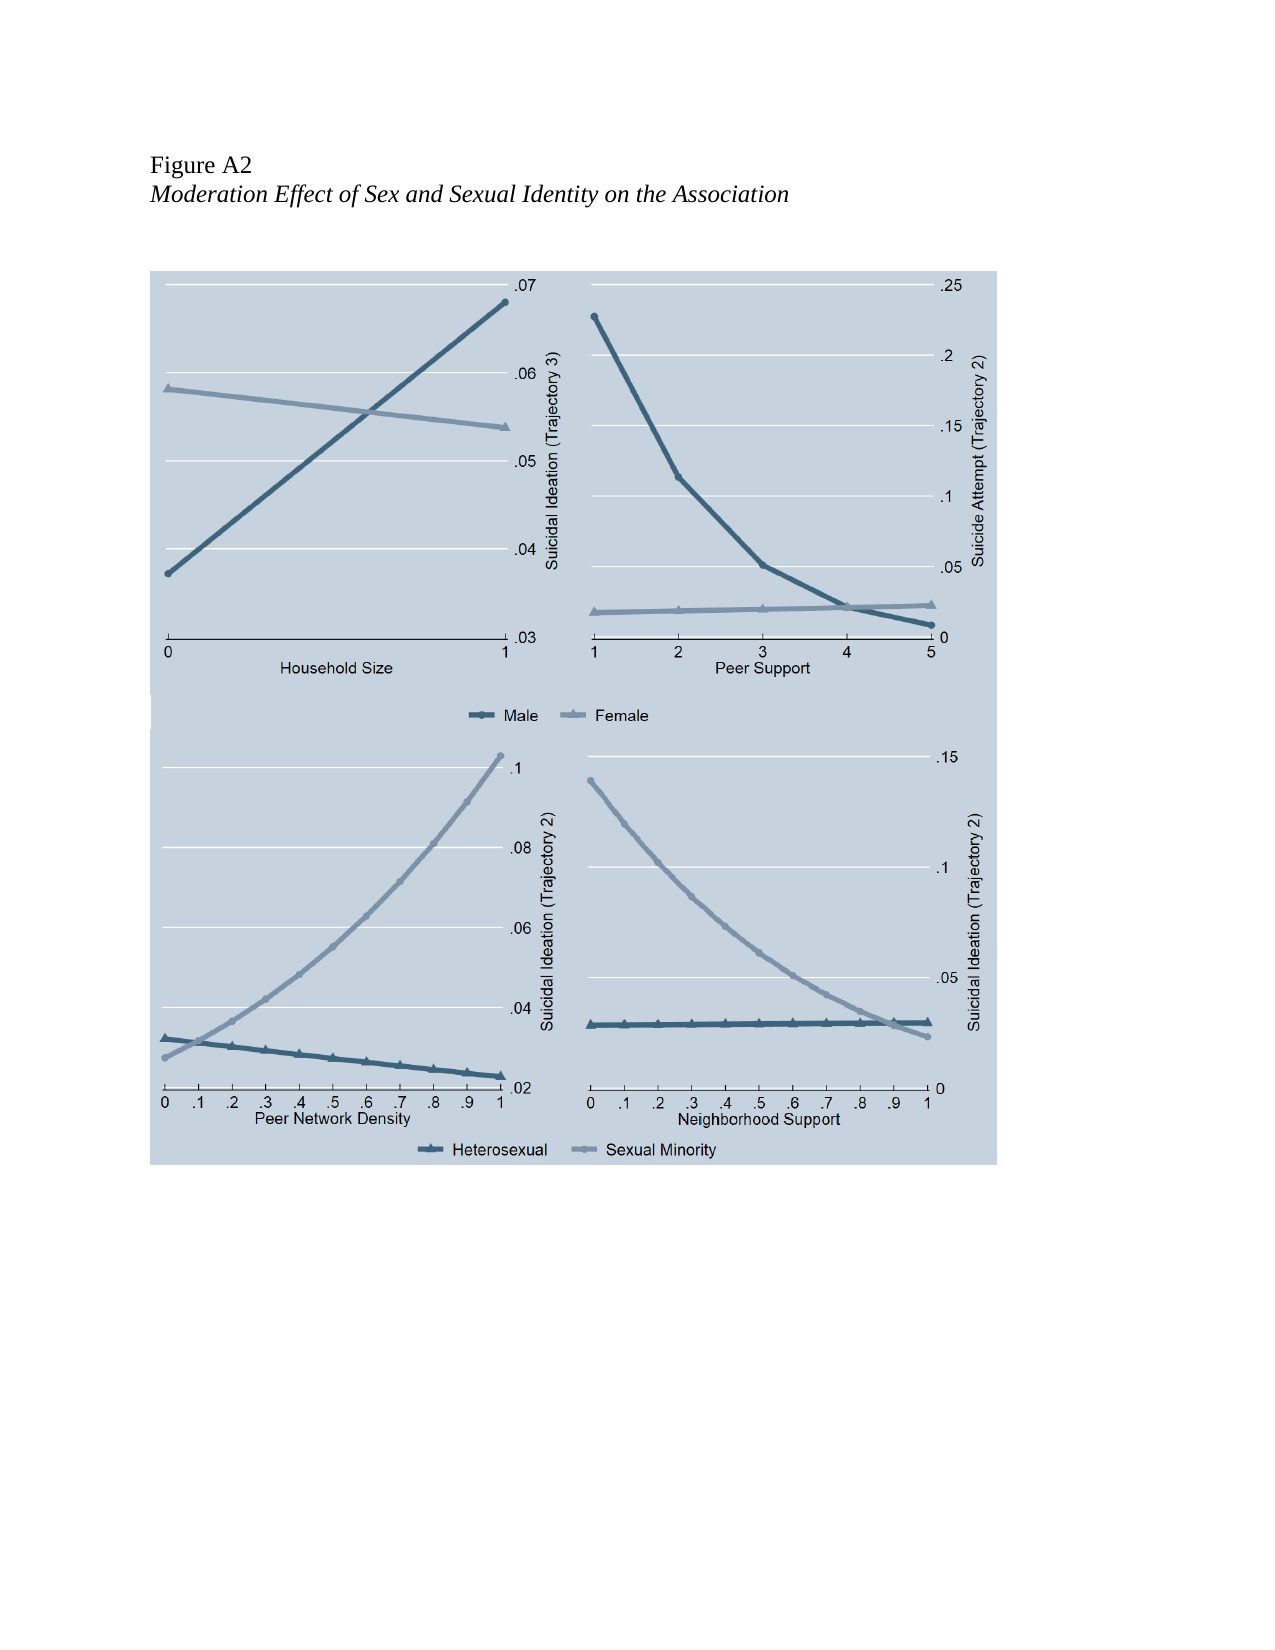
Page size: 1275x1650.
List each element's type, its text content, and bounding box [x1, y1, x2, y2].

text Figure A2 [150, 150, 1125, 179]
text Moderation Effect of Sex and Sexual Identity on the Association [150, 179, 1125, 207]
picture [150, 271, 997, 1165]
